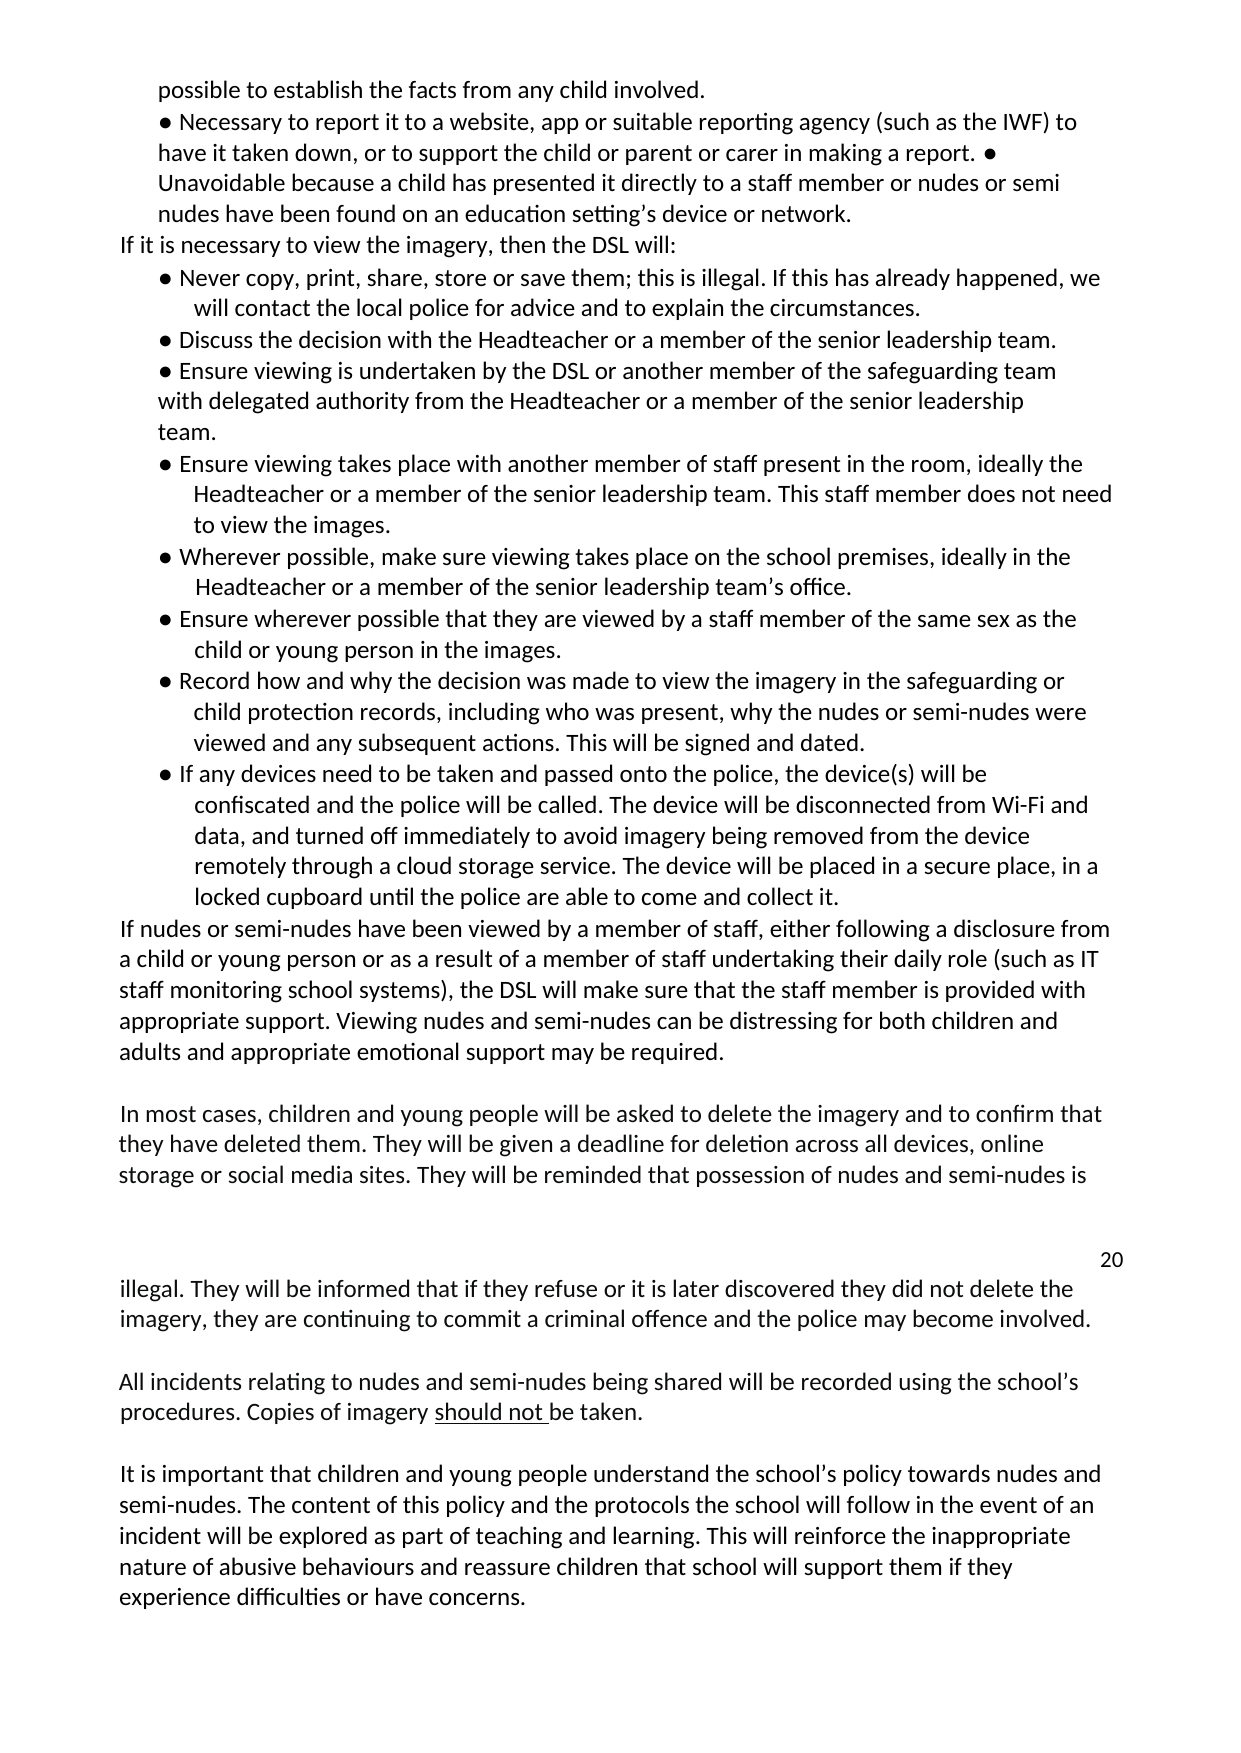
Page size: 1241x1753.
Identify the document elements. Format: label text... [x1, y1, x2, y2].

text It is important that children and young people understand the school’s policy towards nudes and semi-nudes. The content of this policy and the protocols the school will follow in the event of an incident will be explored as part of teaching and learning. This will reinforce the inappropriate nature of abusive behaviours and reassure children that school will support them if they experience difficulties or have concerns. [119, 1459, 1107, 1612]
text 20 [65, 1245, 1123, 1273]
text If it is necessary to view the imagery, then the DSL will: [120, 230, 1173, 260]
text ● Record how and why the decision was made to view the imagery in the safeguarding or child protection records, including who was present, why the nudes or semi-nudes were viewed and any subsequent actions. This will be signed and dated. [158, 665, 1094, 757]
text If nudes or semi-nudes have been viewed by a member of staff, either following a disclosure from a child or young person or as a result of a member of staff undertaking their daily role (such as IT staff monitoring school systems), the DSL will make sure that the staff member is provided with appropriate support. Viewing nudes and semi-nudes can be distressing for both children and adults and appropriate emotional support may be required. [119, 913, 1116, 1066]
text ● Ensure wherever possible that they are viewed by a staff member of the same sex as the child or young person in the images. [158, 603, 1098, 664]
text ● Necessary to report it to a website, app or suitable reporting agency (such as the IWF) to have it taken down, or to support the child or parent or carer in making a report. ● Unavoidable because a child has presented it directly to a staff member or nudes or semi nudes have been found on an education setting’s device or network. [158, 106, 1105, 229]
text ● If any devices need to be taken and passed onto the police, the device(s) will be confiscated and the police will be called. The device will be disconnected from Wi-Fi and data, and turned off immediately to avoid imagery being removed from the device remotely through a cloud storage service. The device will be placed in a secure place, in a locked cupboard until the police are able to come and collect it. [158, 758, 1104, 912]
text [120, 74, 1117, 105]
text ● Discuss the decision with the Headteacher or a member of the senior leadership team. ● Ensure viewing is undertaken by the DSL or another member of the safeguarding team with delegated authority from the Headteacher or a member of the senior leadership team. [158, 324, 1078, 447]
text ● Never copy, print, share, store or save them; this is illegal. If this has already happened, we will contact the local police for advice and to explain the circumstances. [158, 262, 1121, 323]
text All incidents relating to nudes and semi-nudes being shared will be recorded using the school’s procedures. Copies of imagery should not be taken. [118, 1366, 1085, 1427]
text In most cases, children and young people will be asked to delete the imagery and to confirm that they have deleted them. They will be given a deadline for deletion across all devices, online storage or social media sites. They will be reminded that possession of nudes and semi-nudes is [118, 1098, 1107, 1190]
text illegal. They will be informed that if they refuse or it is later discovered they did not delete the imagery, they are continuing to commit a criminal offence and the police may become involved. [119, 1273, 1092, 1334]
text ● Wherever possible, make sure viewing takes place on the school premises, ideally in the Headteacher or a member of the senior leadership team’s office. [158, 541, 1092, 602]
text ● Ensure viewing takes place with another member of staff present in the room, ideally the Headteacher or a member of the senior leadership team. This staff member does not need to view the images. [158, 448, 1119, 540]
